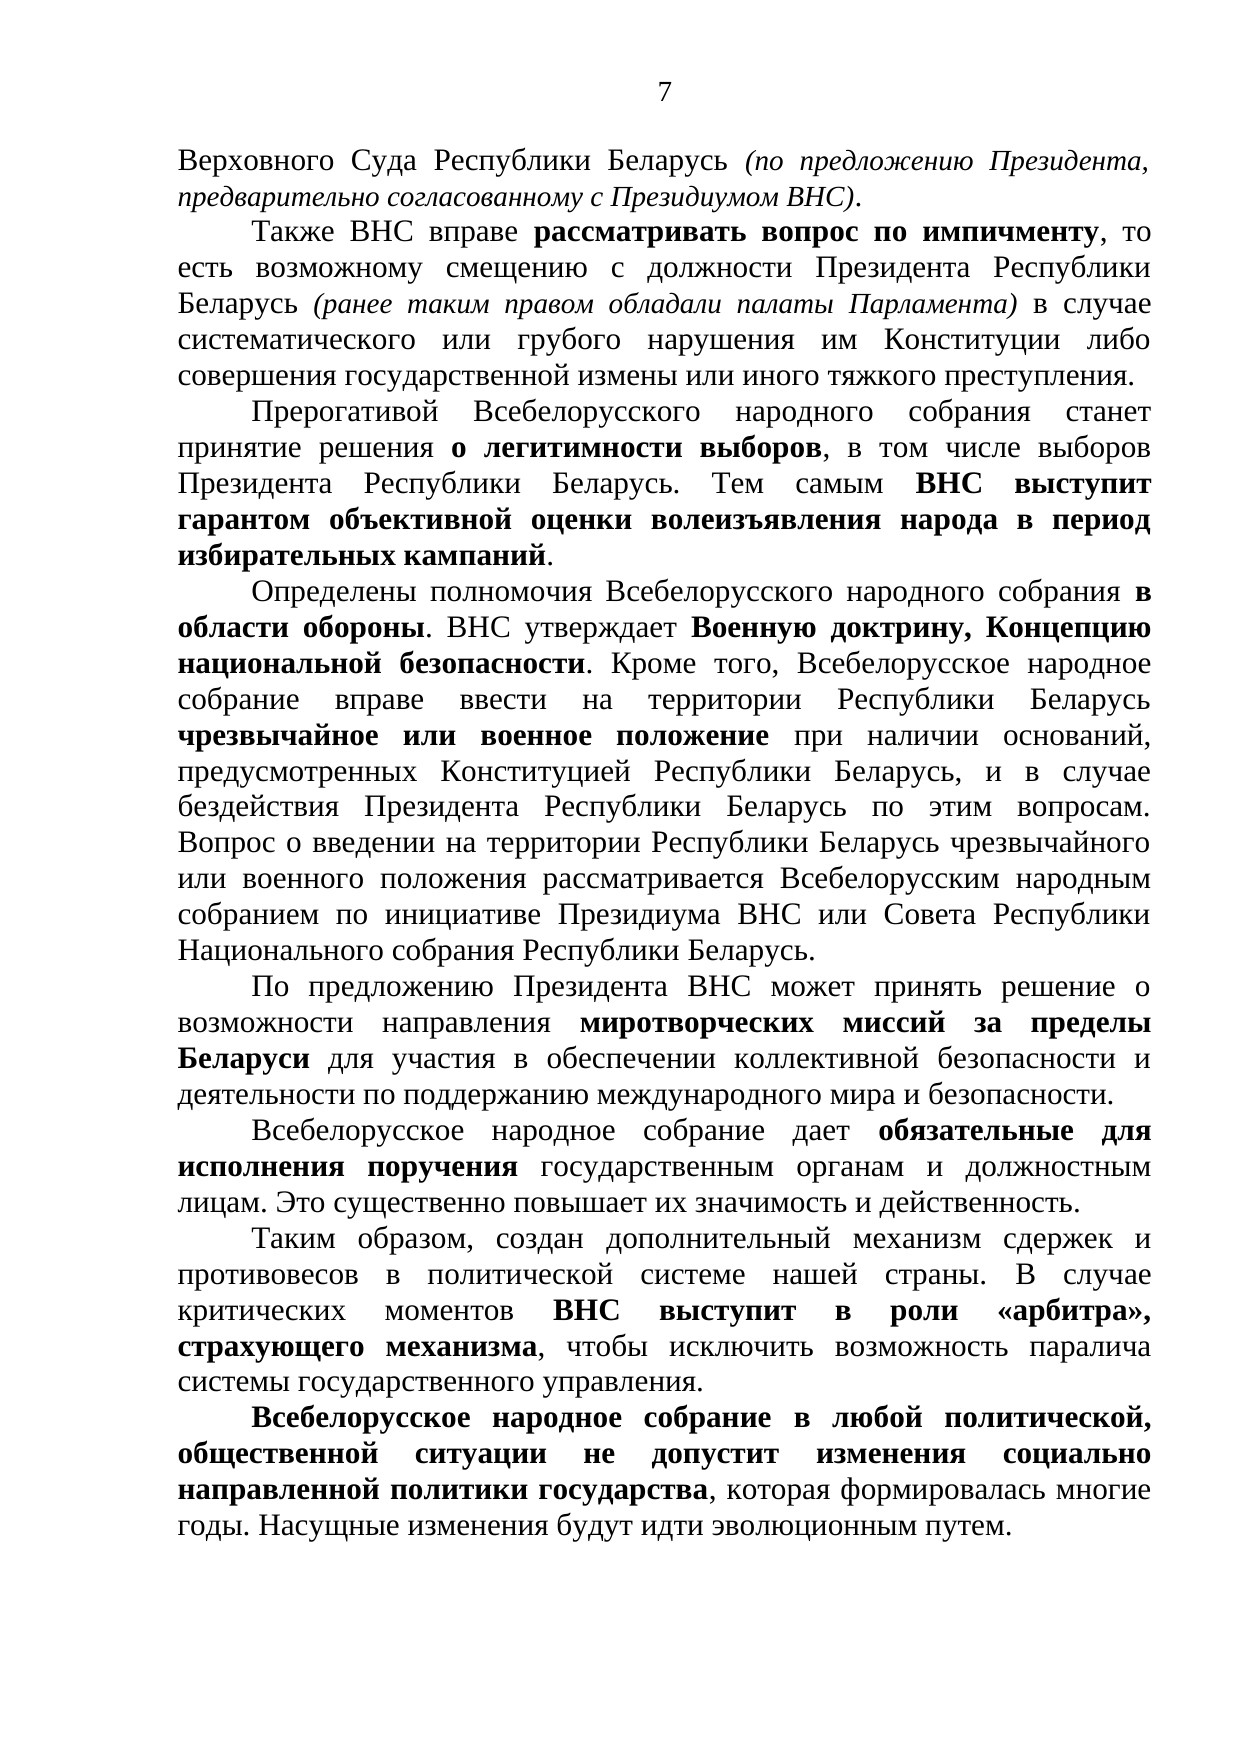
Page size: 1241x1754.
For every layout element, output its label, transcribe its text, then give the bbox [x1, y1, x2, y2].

text Всебелорусское народное собрание дает обязательные для исполнения поручения государственным органам и должностным лицам. Это существенно повышает их значимость и действенность. [177, 1111, 1152, 1219]
text Всебелорусское народное собрание в любой политической, общественной ситуации не допустит изменения социально направленной политики государства, которая формировалась многие годы. Насущные изменения будут идти эволюционным путем. [177, 1399, 1152, 1542]
text Прерогативой Всебелорусского народного собрания станет принятие решения о легитимности выборов, в том числе выборов Президента Республики Беларусь. Тем самым ВНС выступит гарантом объективной оценки волеизъявления народа в период избирательных кампаний. [177, 392, 1152, 572]
text Также ВНС вправе рассматривать вопрос по импичменту, то есть возможному смещению с должности Президента Республики Беларусь (ранее таким правом обладали палаты Парламента) в случае систематического или грубого нарушения им Конституции либо совершения государственной измены или иного тяжкого преступления. [177, 213, 1152, 392]
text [177, 141, 1152, 213]
text Определены полномочия Всебелорусского народного собрания в области обороны. ВНС утверждает Военную доктрину, Концепцию национальной безопасности. Кроме того, Всебелорусское народное собрание вправе ввести на территории Республики Беларусь чрезвычайное или военное положение при наличии оснований, предусмотренных Конституцией Республики Беларусь, и в случае бездействия Президента Республики Беларусь по этим вопросам. Вопрос о введении на территории Республики Беларусь чрезвычайного или военного положения рассматривается Всебелорусским народным собранием по инициативе Президиума ВНС или Совета Республики Национального собрания Республики Беларусь. [177, 572, 1152, 967]
text Таким образом, создан дополнительный механизм сдержек и противовесов в политической системе нашей страны. В случае критических моментов ВНС выступит в роли «арбитра», страхующего механизма, чтобы исключить возможность паралича системы государственного управления. [177, 1219, 1152, 1399]
text По предложению Президента ВНС может принять решение о возможности направления миротворческих миссий за пределы Беларуси для участия в обеспечении коллективной безопасности и деятельности по поддержанию международного мира и безопасности. [177, 967, 1152, 1111]
